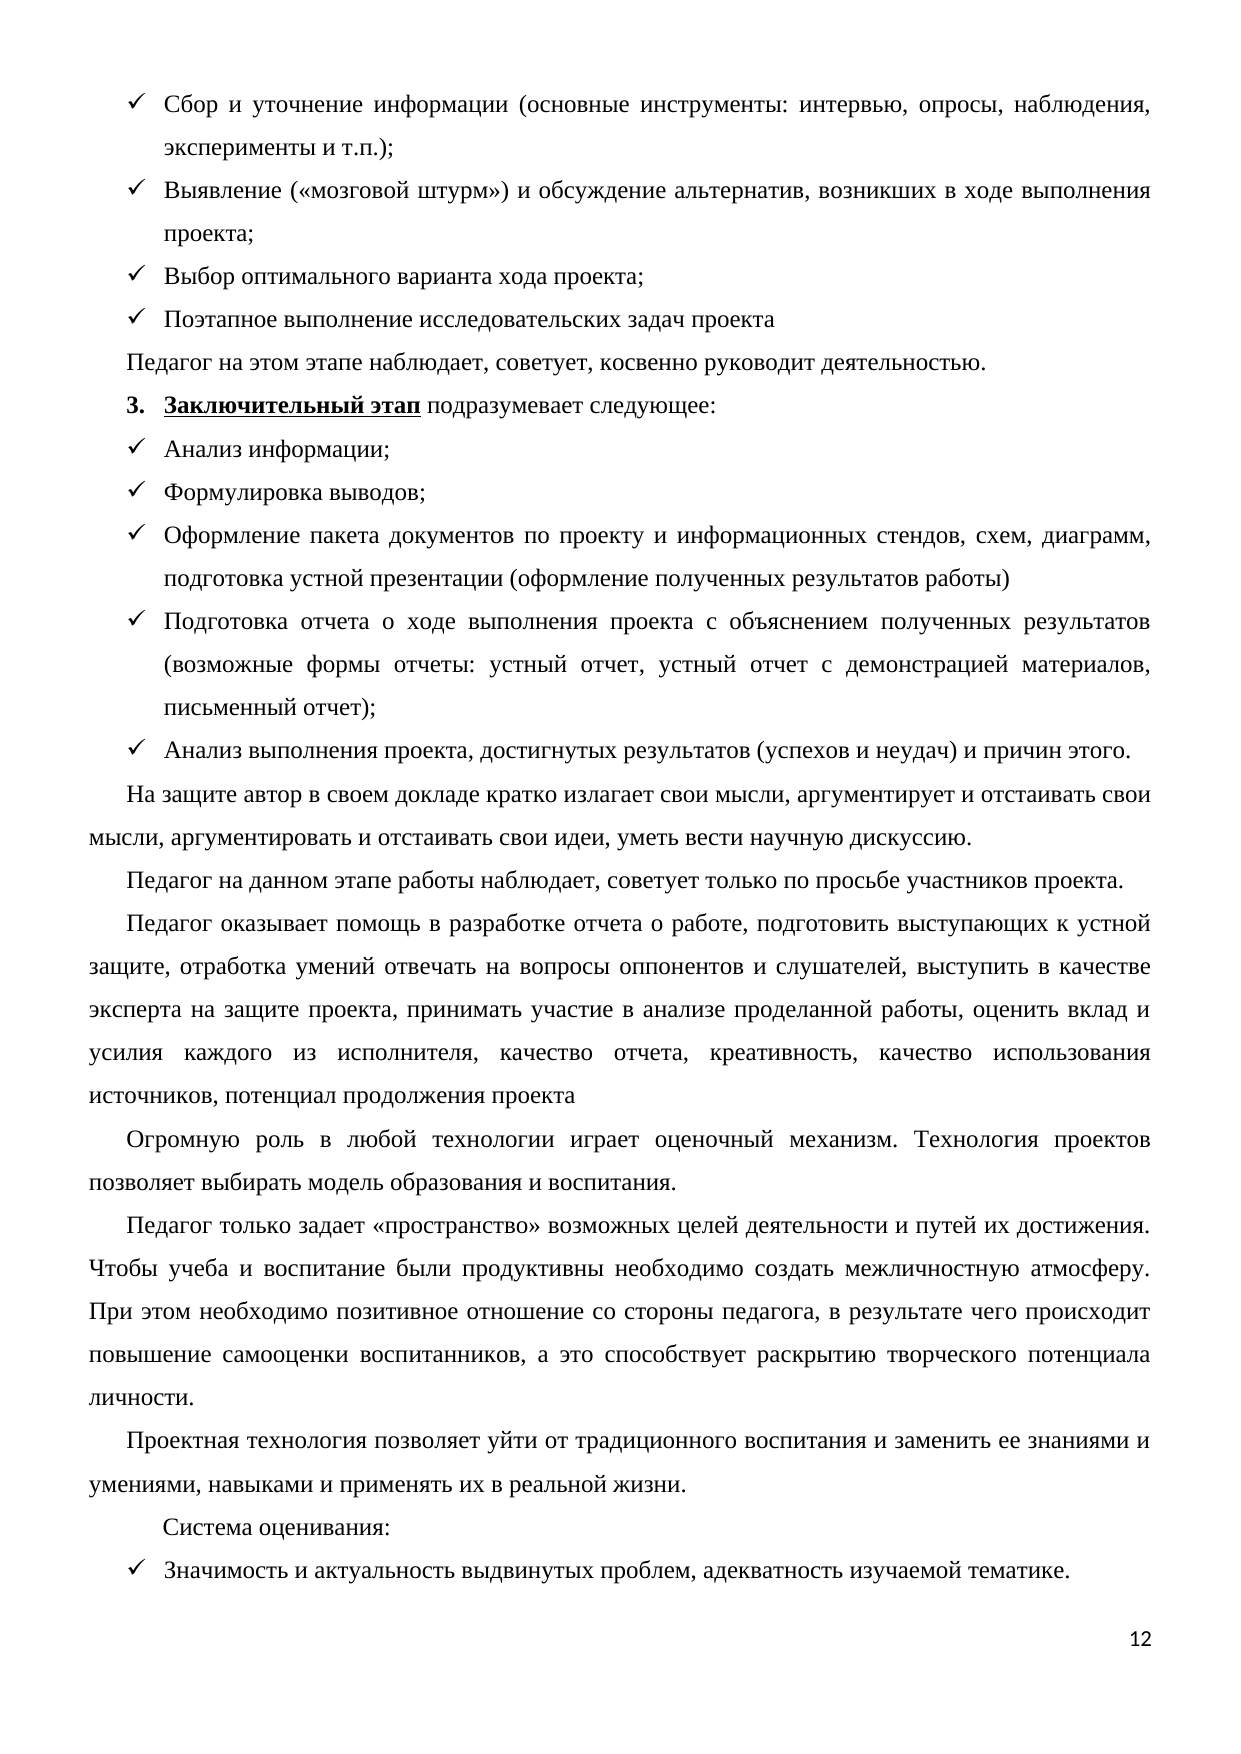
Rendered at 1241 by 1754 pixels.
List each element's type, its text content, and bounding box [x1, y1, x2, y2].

list Оформление пакета документов по проекту и информационных стендов, схем, диаграмм, подготовка устной презентации (оформление полученных результатов работы) [126, 520, 1152, 592]
text Огромную роль в любой технологии играет оценочный механизм. Технология проектов позволяет выбирать модель образования и воспитания. [89, 1124, 1152, 1196]
list Анализ выполнения проекта, достигнутых результатов (успехов и неудач) и причин этого. [126, 736, 1152, 764]
text Педагог на этом этапе наблюдает, советует, косвенно руководит деятельностью. [89, 347, 1152, 376]
list Формулировка выводов; [126, 477, 1152, 506]
text На защите автор в своем докладе кратко излагает свои мысли, аргументирует и отстаивать свои мысли, аргументировать и отстаивать свои идеи, уметь вести научную дискуссию. [89, 779, 1152, 851]
text Проектная технология позволяет уйти от традиционного воспитания и заменить ее знаниями и умениями, навыками и применять их в реальной жизни. [89, 1426, 1152, 1497]
list Анализ информации; [126, 434, 1152, 462]
text Педагог на данном этапе работы наблюдает, советует только по просьбе участников проекта. [89, 865, 1152, 894]
list Сбор и уточнение информации (основные инструменты: интервью, опросы, наблюдения, эксперименты и т.п.); [126, 89, 1152, 161]
list Поэтапное выполнение исследовательских задач проекта [126, 304, 1152, 333]
list Значимость и актуальность выдвинутых проблем, адекватность изучаемой тематике. [126, 1555, 1152, 1584]
list Выявление («мозговой штурм») и обсуждение альтернатив, возникших в ходе выполнения проекта; [126, 175, 1152, 247]
text Педагог оказывает помощь в разработке отчета о работе, подготовить выступающих к устной защите, отработка умений отвечать на вопросы оппонентов и слушателей, выступить в качестве эксперта на защите проекта, принимать участие в анализе проделанной работы, оценить вклад и усилия каждого из исполнителя, качество отчета, креативность, качество использования источников, потенциал продолжения проекта [89, 908, 1152, 1109]
list Подготовка отчета о ходе выполнения проекта с объяснением полученных результатов (возможные формы отчеты: устный отчет, устный отчет с демонстрацией материалов, письменный отчет); [126, 606, 1152, 721]
list Выбор оптимального варианта хода проекта; [126, 261, 1152, 290]
text Педагог только задает «пространство» возможных целей деятельности и путей их достижения. Чтобы учеба и воспитание были продуктивны необходимо создать межличностную атмосферу. При этом необходимо позитивное отношение со стороны педагога, в результате чего происходит повышение самооценки воспитанников, а это способствует раскрытию творческого потенциала личности. [89, 1210, 1152, 1411]
list Заключительный этап подразумевает следующее: [126, 391, 1152, 419]
text Система оценивания: [89, 1512, 1152, 1541]
